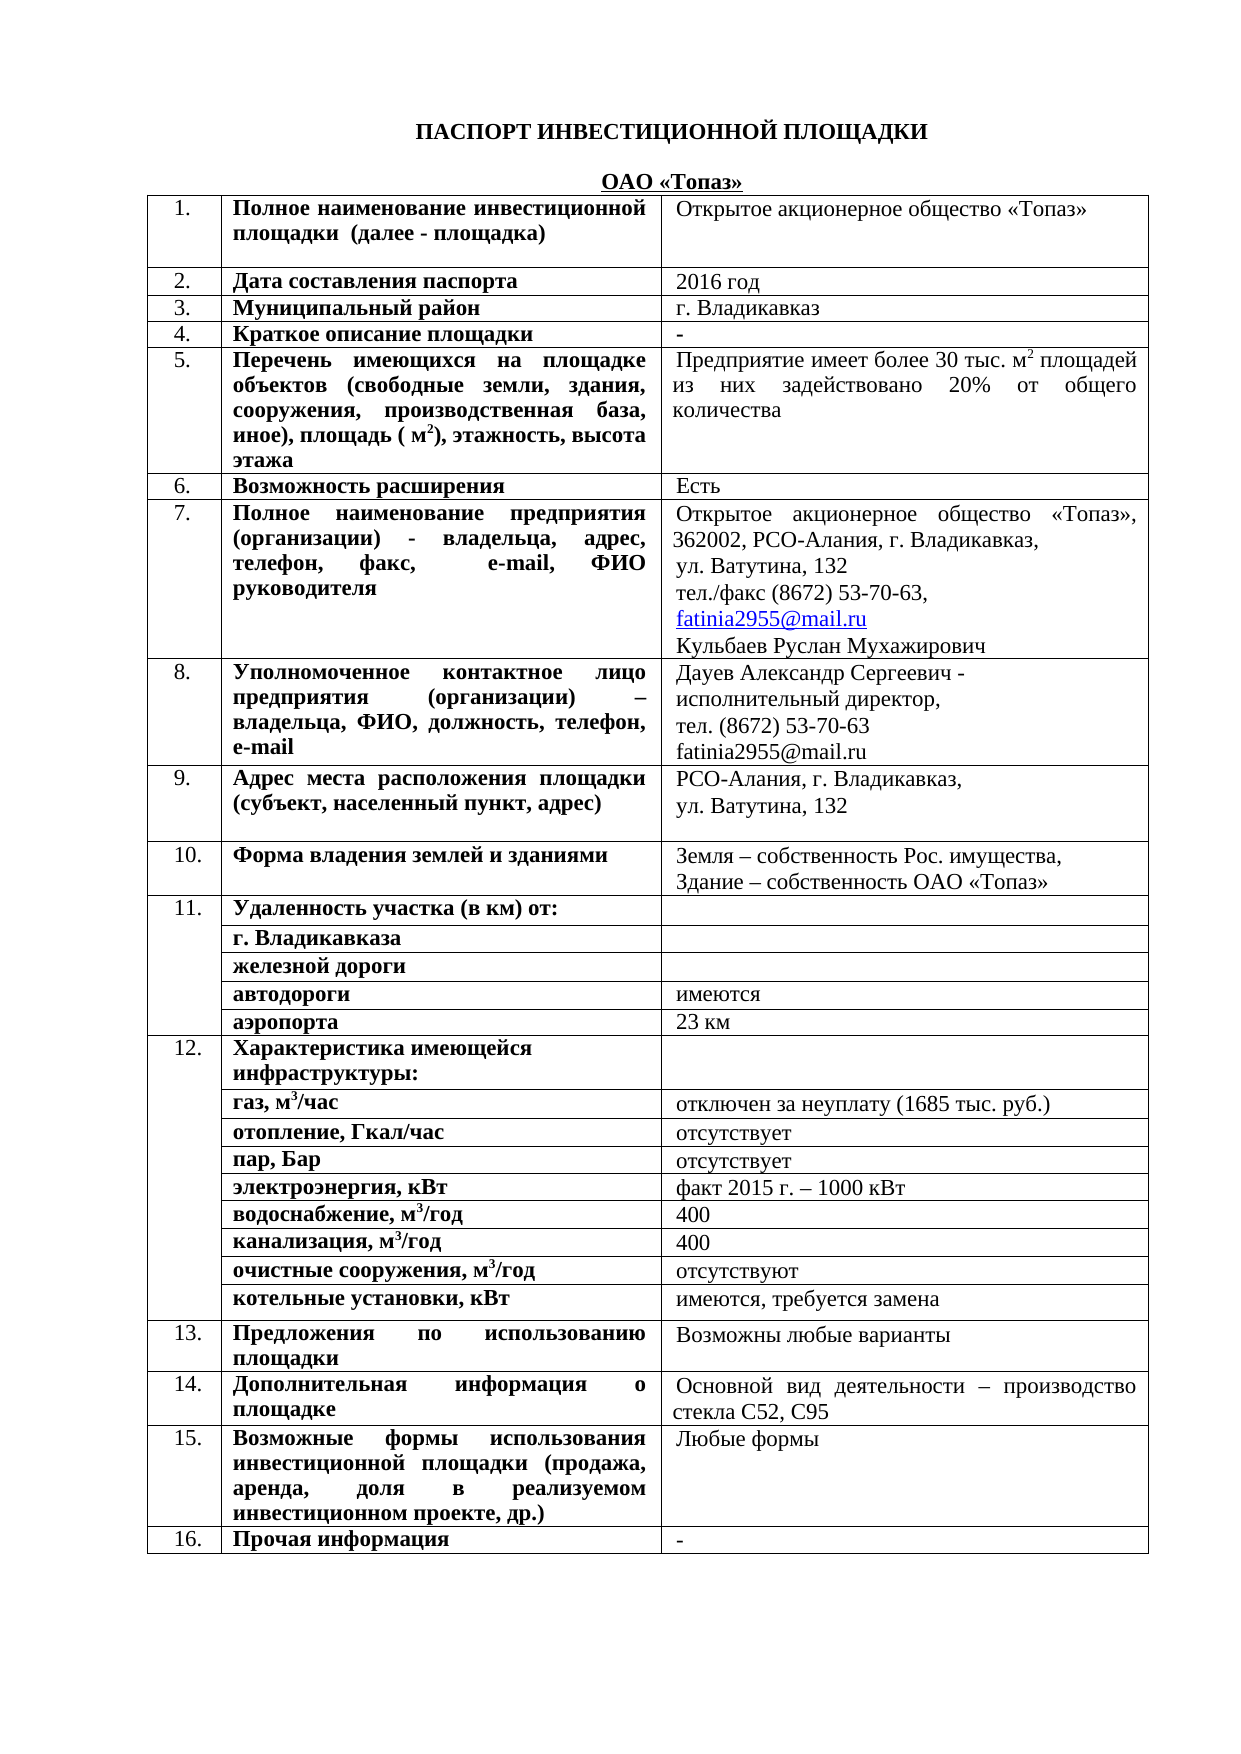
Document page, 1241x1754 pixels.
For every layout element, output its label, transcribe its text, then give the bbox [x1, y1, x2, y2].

table_cell [662, 896, 1148, 924]
table_cell 12. [148, 1036, 221, 1320]
table_cell 6. [148, 474, 221, 499]
table_cell 7. [148, 500, 221, 658]
table_cell Любые формы [662, 1426, 1148, 1526]
table_cell Открытое акционерное общество «Топаз», 362002, РСО-Алания, г. Владикавказ, ул. Ватутина, 132 тел./факс (8672) 53-70-63, fatinia2955@mail.ru Кульбаев Руслан Мухажирович [662, 500, 1148, 658]
table_cell [662, 1036, 1148, 1088]
table_cell железной дороги [222, 953, 661, 981]
table_cell Характеристика имеющейся инфраструктуры: [222, 1036, 661, 1088]
table_cell 16. [148, 1527, 221, 1553]
table_cell 10. [148, 842, 221, 895]
table_cell 9. [148, 766, 221, 841]
table_cell котельные установки, кВт [222, 1285, 661, 1320]
text ОАО «Топаз» [159, 169, 1122, 194]
table_cell отсутствуют [662, 1257, 1148, 1284]
table_cell 2. [148, 268, 221, 295]
table_cell [662, 926, 1148, 952]
table_cell отключен за неуплату (1685 тыс. руб.) [662, 1090, 1148, 1118]
table_cell 400 [662, 1201, 1148, 1228]
table_cell отсутствует [662, 1147, 1148, 1173]
table_cell Адрес места расположения площадки (субъект, населенный пункт, адрес) [222, 766, 661, 841]
table_cell Краткое описание площадки [222, 322, 661, 347]
table_header 1. [148, 196, 221, 267]
table_cell очистные сооружения, м3/год [222, 1257, 661, 1284]
table_cell Удаленность участка (в км) от: [222, 896, 661, 924]
table_header Открытое акционерное общество «Топаз» [662, 196, 1148, 267]
table_cell - [662, 1527, 1148, 1553]
table_cell аэропорта [222, 1010, 661, 1035]
table_cell 8. [148, 659, 221, 764]
table_cell отсутствует [662, 1119, 1148, 1146]
table_cell пар, Бар [222, 1147, 661, 1173]
table_cell факт 2015 г. – 1000 кВт [662, 1174, 1148, 1200]
table_cell водоснабжение, м3/год [222, 1201, 661, 1228]
table_cell имеются [662, 982, 1148, 1009]
table_cell Есть [662, 474, 1148, 499]
table_cell Муниципальный район [222, 296, 661, 321]
table_cell Дополнительная информация о площадке [222, 1372, 661, 1424]
table_cell Возможны любые варианты [662, 1321, 1148, 1371]
table_cell 15. [148, 1426, 221, 1526]
table_cell 23 км [662, 1010, 1148, 1035]
table_cell 13. [148, 1321, 221, 1371]
table_cell Прочая информация [222, 1527, 661, 1553]
table_cell канализация, м3/год [222, 1229, 661, 1256]
table_cell Дауев Александр Сергеевич - исполнительный директор, тел. (8672) 53-70-63 fatinia2955@mail.ru [662, 659, 1148, 764]
table_cell 14. [148, 1372, 221, 1424]
table_cell Перечень имеющихся на площадке объектов (свободные земли, здания, сооружения, производственная база, иное), площадь ( м2), этажность, высота этажа [222, 348, 661, 473]
table_cell г. Владикавказа [222, 926, 661, 952]
table_cell - [662, 322, 1148, 347]
table_cell имеются, требуется замена [662, 1285, 1148, 1320]
table_cell Основной вид деятельности – производство стекла С52, С95 [662, 1372, 1148, 1424]
table_cell Земля – собственность Рос. имущества, Здание – собственность ОАО «Топаз» [662, 842, 1148, 895]
table_cell Предприятие имеет более 30 тыс. м2 площадей из них задействовано 20% от общего количества [662, 348, 1148, 473]
table_cell газ, м3/час [222, 1090, 661, 1118]
table_cell автодороги [222, 982, 661, 1009]
text ПАСПОРТ ИНВЕСТИЦИОННОЙ ПЛОЩАДКИ [159, 118, 1122, 144]
table_cell 2016 год [662, 268, 1148, 295]
table_cell 4. [148, 322, 221, 347]
table_cell Дата составления паспорта [222, 268, 661, 295]
table_cell [662, 953, 1148, 981]
table_cell 400 [662, 1229, 1148, 1256]
table_cell отопление, Гкал/час [222, 1119, 661, 1146]
table_cell г. Владикавказ [662, 296, 1148, 321]
table_cell электроэнергия, кВт [222, 1174, 661, 1200]
table_cell Форма владения землей и зданиями [222, 842, 661, 895]
table_cell Уполномоченное контактное лицо предприятия (организации) – владельца, ФИО, должность, телефон, е-mail [222, 659, 661, 764]
table_cell 5. [148, 348, 221, 473]
table_cell Предложения по использованию площадки [222, 1321, 661, 1371]
table_cell Возможность расширения [222, 474, 661, 499]
table_cell РСО-Алания, г. Владикавказ, ул. Ватутина, 132 [662, 766, 1148, 841]
table_cell 11. [148, 896, 221, 1035]
table_cell 3. [148, 296, 221, 321]
table_cell Возможные формы использования инвестиционной площадки (продажа, аренда, доля в реализуемом инвестиционном проекте, др.) [222, 1426, 661, 1526]
table_cell Полное наименование предприятия (организации) - владельца, адрес, телефон, факс, е-mail, ФИО руководителя [222, 500, 661, 658]
table_header Полное наименование инвестиционной площадки (далее - площадка) [222, 196, 661, 267]
